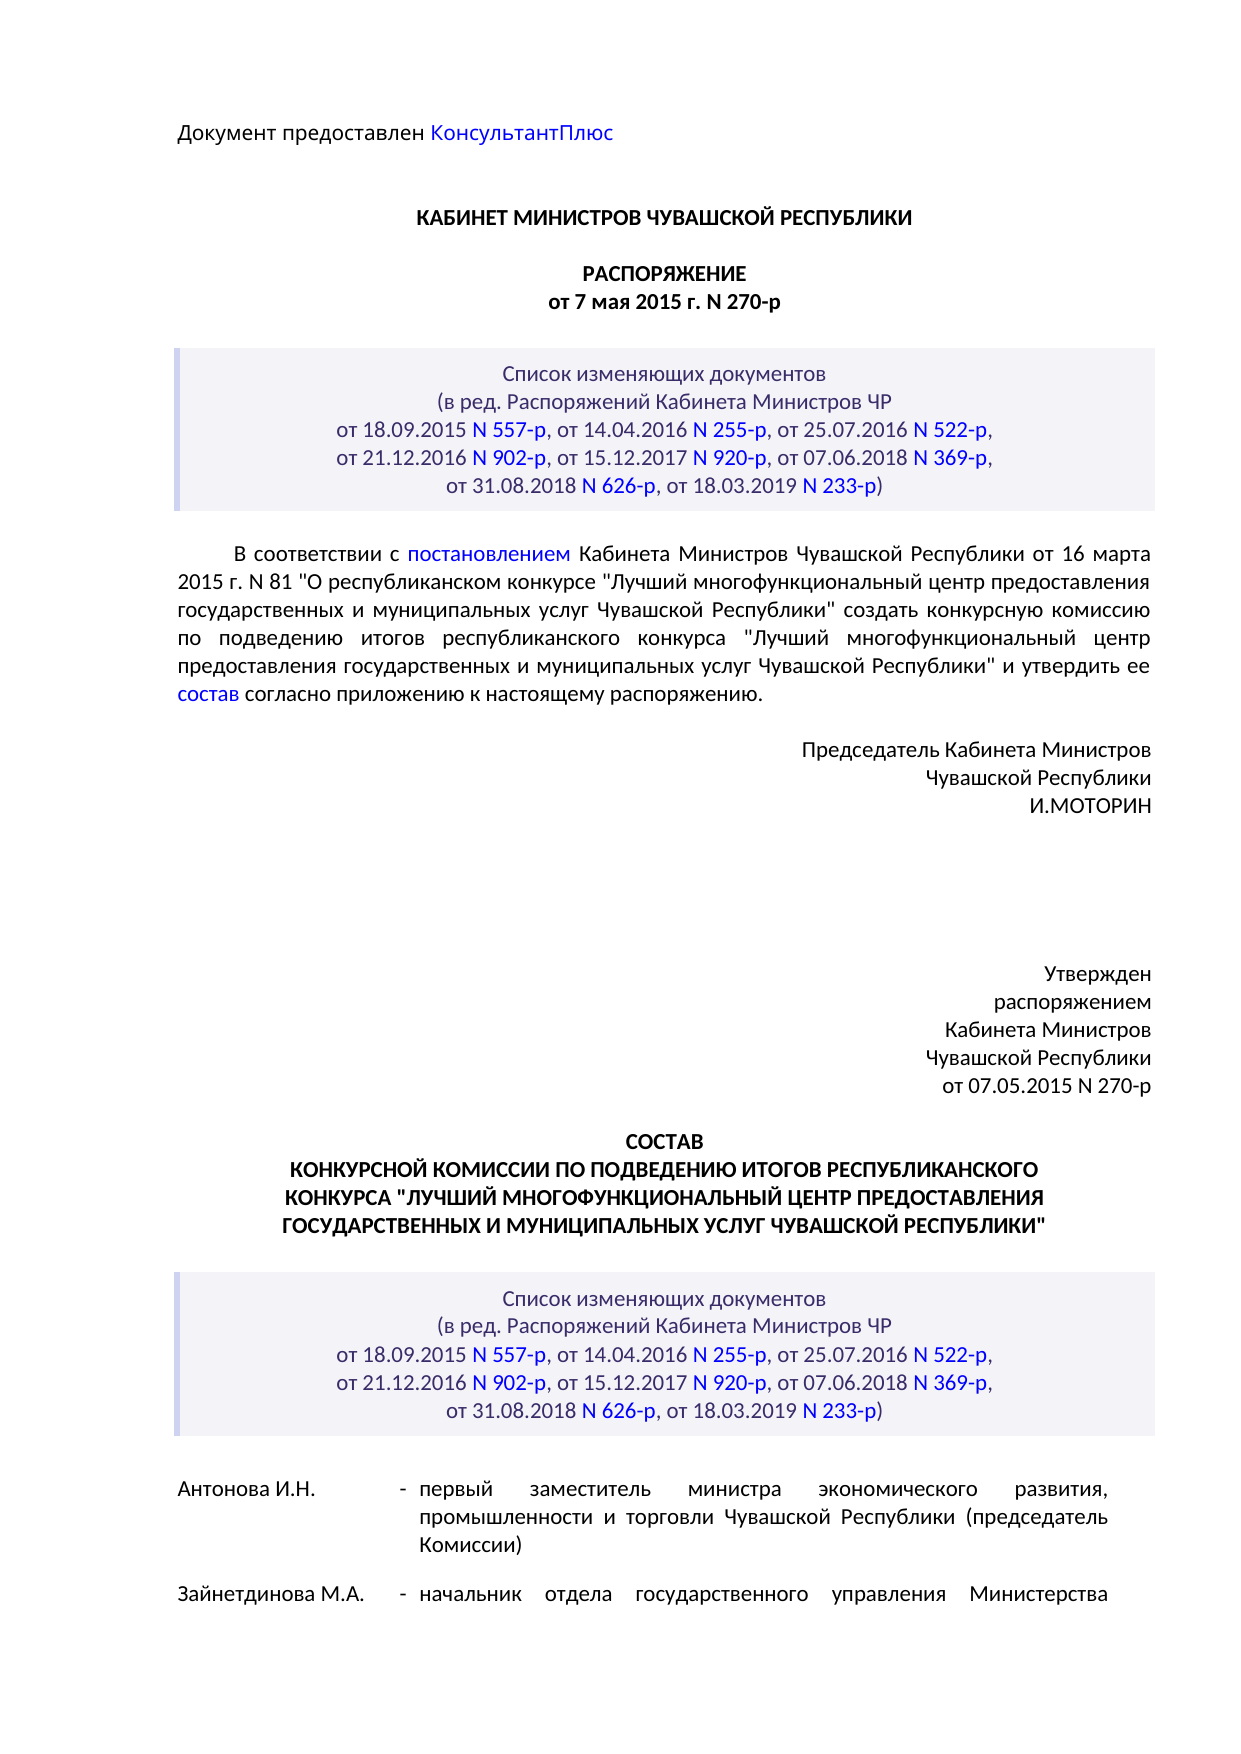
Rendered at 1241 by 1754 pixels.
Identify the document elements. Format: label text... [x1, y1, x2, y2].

table_header Список изменяющих документов (в ред. Распоряжений Кабинета Министров ЧР от 18.09.2015 N 557-р, от 14.04.2016 N 255-р, от 25.07.2016 N 522-р, от 21.12.2016 N 902-р, от 15.12.2017 N 920-р, от 07.06.2018 N 369-р, от 31.08.2018 N 626-р, от 18.03.2019 N 233-р) [180, 1272, 1149, 1436]
text И.МОТОРИН [177, 791, 1152, 819]
title КОНКУРСНОЙ КОМИССИИ ПО ПОДВЕДЕНИЮ ИТОГОВ РЕСПУБЛИКАНСКОГО [177, 1156, 1152, 1183]
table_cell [413, 1569, 1116, 1618]
title КОНКУРСА "ЛУЧШИЙ МНОГОФУНКЦИОНАЛЬНЫЙ ЦЕНТР ПРЕДОСТАВЛЕНИЯ [177, 1183, 1152, 1212]
title КАБИНЕТ МИНИСТРОВ ЧУВАШСКОЙ РЕСПУБЛИКИ [177, 203, 1152, 231]
table_cell - [377, 1569, 413, 1618]
title Документ предоставлен КонсультантПлюс [177, 118, 1152, 175]
title РАСПОРЯЖЕНИЕ [177, 259, 1152, 287]
text В соответствии с постановлением Кабинета Министров Чувашской Республики от 16 марта 2015 г. N 81 "О республиканском конкурсе "Лучший многофункциональный центр предоставления государственных и муниципальных услуг Чувашской Республики" создать конкурсную комиссию по подведению итогов республиканского конкурса "Лучший многофункциональный центр предоставления государственных и муниципальных услуг Чувашской Республики" и утвердить ее состав согласно приложению к настоящему распоряжению. [177, 539, 1152, 707]
text от 07.05.2015 N 270-р [177, 1071, 1152, 1099]
title СОСТАВ [177, 1127, 1152, 1156]
text распоряжением [177, 987, 1152, 1015]
text Чувашской Республики [177, 763, 1152, 791]
table_header Антонова И.Н. [171, 1464, 377, 1569]
table_header первый заместитель министра экономического развития, промышленности и торговли Чувашской Республики (председатель Комиссии) [413, 1464, 1116, 1569]
text Утвержден [177, 959, 1152, 987]
text Председатель Кабинета Министров [177, 735, 1152, 763]
table_header - [377, 1464, 413, 1569]
title ГОСУДАРСТВЕННЫХ И МУНИЦИПАЛЬНЫХ УСЛУГ ЧУВАШСКОЙ РЕСПУБЛИКИ" [177, 1212, 1152, 1239]
table_header Список изменяющих документов (в ред. Распоряжений Кабинета Министров ЧР от 18.09.2015 N 557-р, от 14.04.2016 N 255-р, от 25.07.2016 N 522-р, от 21.12.2016 N 902-р, от 15.12.2017 N 920-р, от 07.06.2018 N 369-р, от 31.08.2018 N 626-р, от 18.03.2019 N 233-р) [180, 348, 1149, 511]
text Чувашской Республики [177, 1043, 1152, 1071]
title от 7 мая 2015 г. N 270-р [177, 287, 1152, 315]
table_cell Зайнетдинова М.А. [171, 1569, 377, 1618]
text Кабинета Министров [177, 1015, 1152, 1043]
